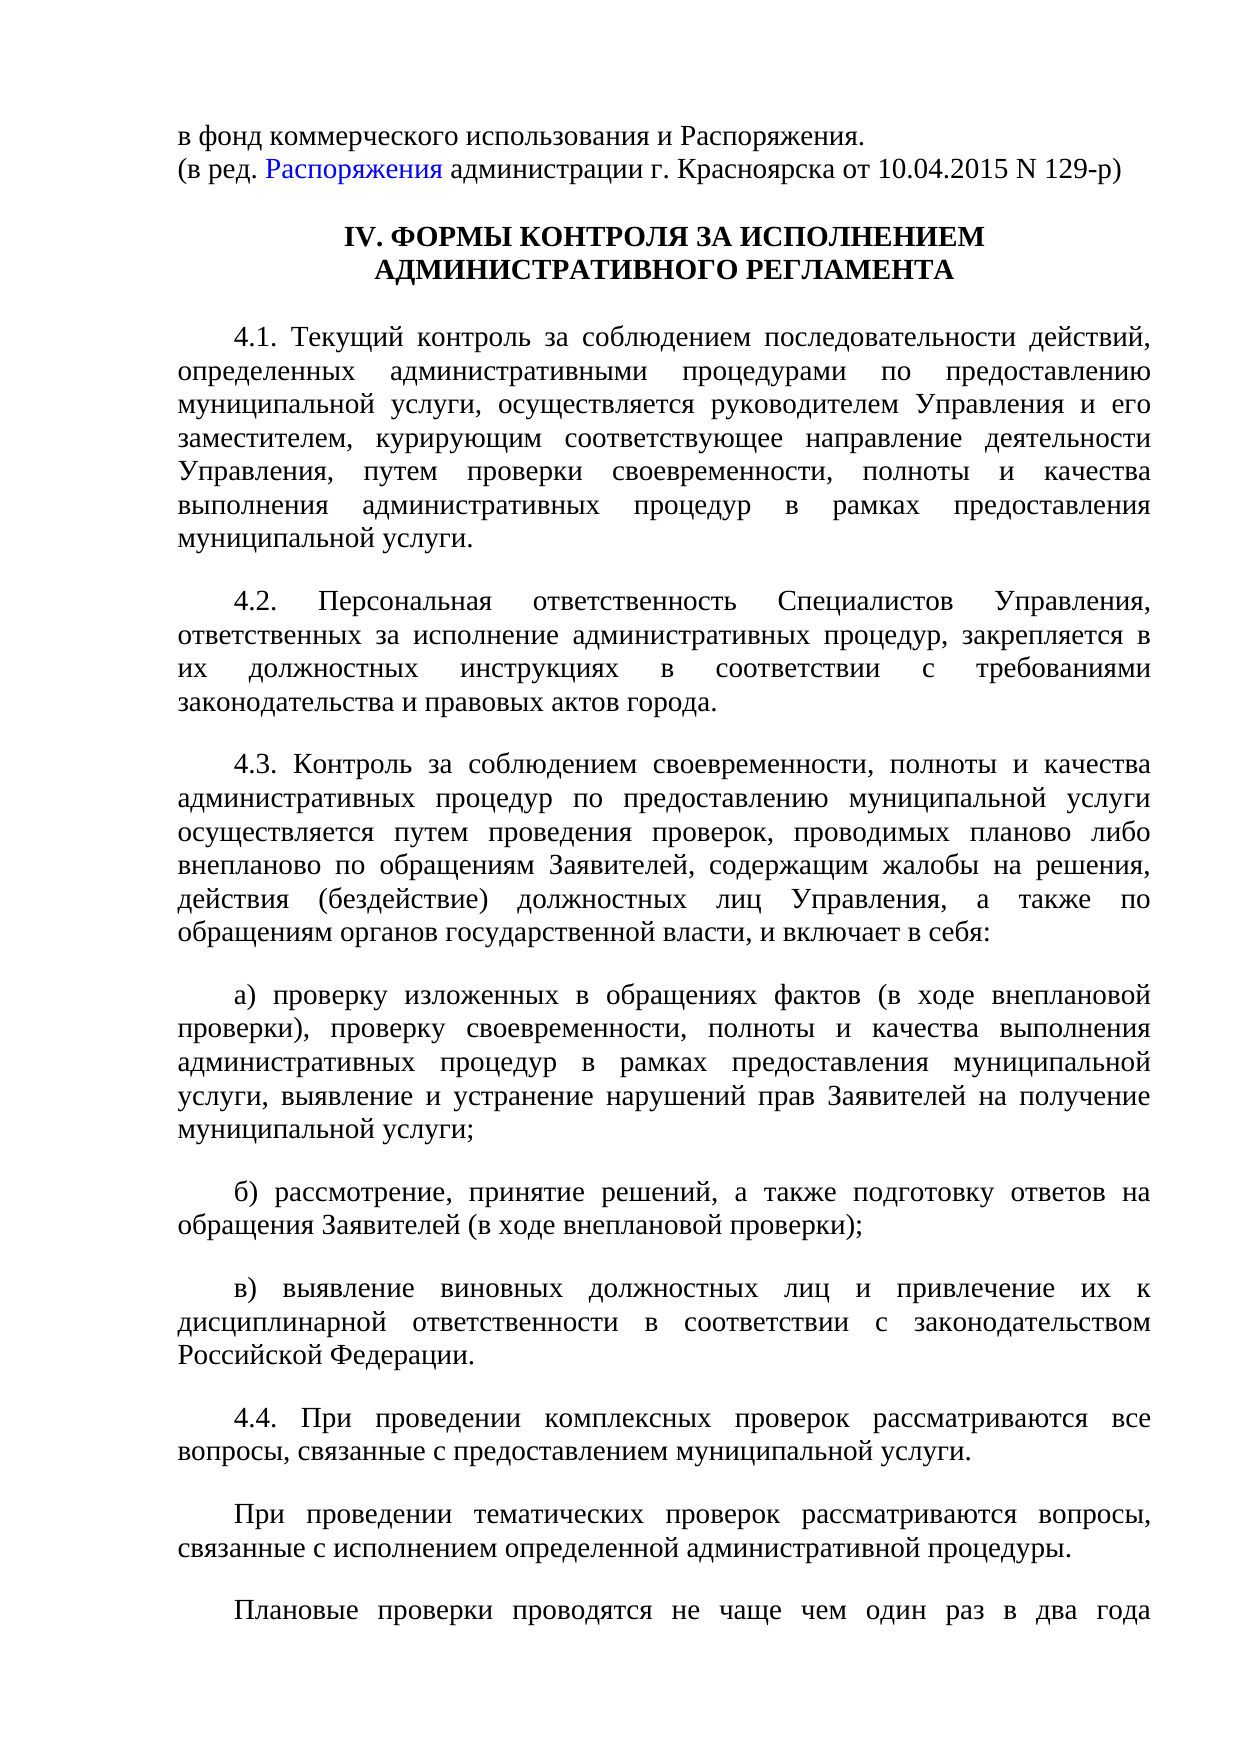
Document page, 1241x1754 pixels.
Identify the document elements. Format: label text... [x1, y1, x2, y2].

text При проведении тематических проверок рассматриваются вопросы, связанные с исполнением определенной административной процедуры. [177, 1496, 1152, 1563]
title АДМИНИСТРАТИВНОГО РЕГЛАМЕНТА [177, 252, 1152, 286]
text 4.1. Текущий контроль за соблюдением последовательности действий, определенных административными процедурами по предоставлению муниципальной услуги, осуществляется руководителем Управления и его заместителем, курирующим соответствующее направление деятельности Управления, путем проверки своевременности, полноты и качества выполнения административных процедур в рамках предоставления муниципальной услуги. [177, 319, 1152, 554]
text 4.2. Персональная ответственность Специалистов Управления, ответственных за исполнение административных процедур, закрепляется в их должностных инструкциях в соответствии с требованиями законодательства и правовых актов города. [177, 583, 1152, 717]
text в) выявление виновных должностных лиц и привлечение их к дисциплинарной ответственности в соответствии с законодательством Российской Федерации. [177, 1270, 1152, 1371]
text 4.4. При проведении комплексных проверок рассматриваются все вопросы, связанные с предоставлением муниципальной услуги. [177, 1400, 1152, 1467]
title IV. ФОРМЫ КОНТРОЛЯ ЗА ИСПОЛНЕНИЕМ [177, 219, 1152, 252]
text (в ред. Распоряжения администрации г. Красноярска от 10.04.2015 N 129-р) [177, 152, 1152, 185]
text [177, 1592, 1152, 1626]
text б) рассмотрение, принятие решений, а также подготовку ответов на обращения Заявителей (в ходе внеплановой проверки); [177, 1174, 1152, 1241]
text а) проверку изложенных в обращениях фактов (в ходе внеплановой проверки), проверку своевременности, полноты и качества выполнения административных процедур в рамках предоставления муниципальной услуги, выявление и устранение нарушений прав Заявителей на получение муниципальной услуги; [177, 977, 1152, 1145]
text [177, 118, 1152, 152]
text 4.3. Контроль за соблюдением своевременности, полноты и качества административных процедур по предоставлению муниципальной услуги осуществляется путем проведения проверок, проводимых планово либо внепланово по обращениям Заявителей, содержащим жалобы на решения, действия (бездействие) должностных лиц Управления, а также по обращениям органов государственной власти, и включает в себя: [177, 747, 1152, 948]
